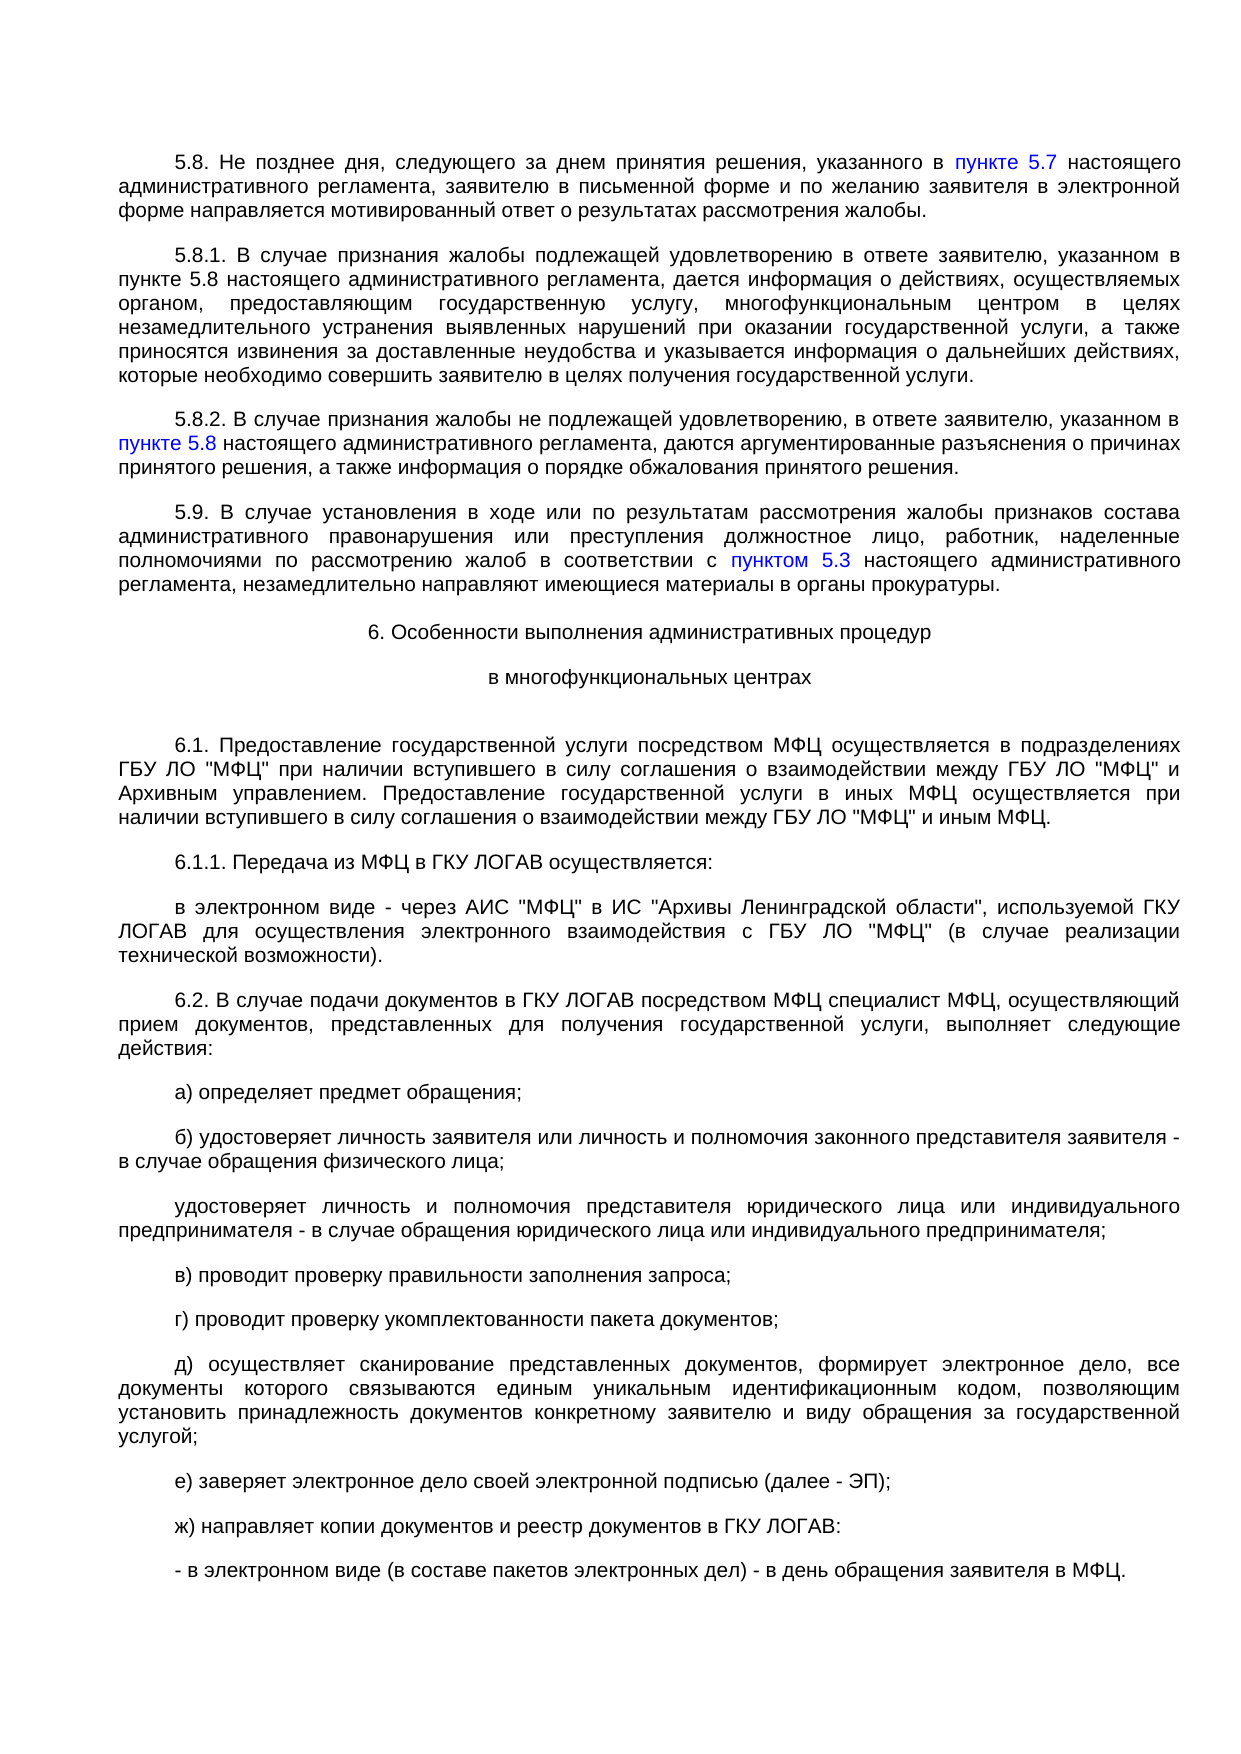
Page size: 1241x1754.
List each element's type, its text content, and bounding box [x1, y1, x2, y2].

text д) осуществляет сканирование представленных документов, формирует электронное дело, все документы которого связываются единым уникальным идентификационным кодом, позволяющим установить принадлежность документов конкретному заявителю и виду обращения за государственной услугой; [118, 1352, 1181, 1448]
text в электронном виде - через АИС "МФЦ" в ИС "Архивы Ленинградской области", используемой ГКУ ЛОГАВ для осуществления электронного взаимодействия с ГБУ ЛО "МФЦ" (в случае реализации технической возможности). [118, 895, 1181, 967]
text в многофункциональных центрах [118, 664, 1181, 688]
text 5.9. В случае установления в ходе или по результатам рассмотрения жалобы признаков состава административного правонарушения или преступления должностное лицо, работник, наделенные полномочиями по рассмотрению жалоб в соответствии с пунктом 5.3 настоящего административного регламента, незамедлительно направляют имеющиеся материалы в органы прокуратуры. [118, 500, 1181, 596]
text 6.1. Предоставление государственной услуги посредством МФЦ осуществляется в подразделениях ГБУ ЛО "МФЦ" при наличии вступившего в силу соглашения о взаимодействии между ГБУ ЛО "МФЦ" и Архивным управлением. Предоставление государственной услуги в иных МФЦ осуществляется при наличии вступившего в силу соглашения о взаимодействии между ГБУ ЛО "МФЦ" и иным МФЦ. [118, 733, 1181, 829]
text 5.8.1. В случае признания жалобы подлежащей удовлетворению в ответе заявителю, указанном в пункте 5.8 настоящего административного регламента, дается информация о действиях, осуществляемых органом, предоставляющим государственную услугу, многофункциональным центром в целях незамедлительного устранения выявленных нарушений при оказании государственной услуги, а также приносятся извинения за доставленные неудобства и указывается информация о дальнейших действиях, которые необходимо совершить заявителю в целях получения государственной услуги. [118, 243, 1181, 386]
text 6. Особенности выполнения административных процедур [118, 620, 1181, 644]
text е) заверяет электронное дело своей электронной подписью (далее - ЭП); [118, 1469, 1181, 1493]
text 6.1.1. Передача из МФЦ в ГКУ ЛОГАВ осуществляется: [118, 850, 1181, 874]
text 5.8. Не позднее дня, следующего за днем принятия решения, указанного в пункте 5.7 настоящего административного регламента, заявителю в письменной форме и по желанию заявителя в электронной форме направляется мотивированный ответ о результатах рассмотрения жалобы. [118, 150, 1181, 222]
text г) проводит проверку укомплектованности пакета документов; [118, 1307, 1181, 1331]
text в) проводит проверку правильности заполнения запроса; [118, 1262, 1181, 1286]
text удостоверяет личность и полномочия представителя юридического лица или индивидуального предпринимателя - в случае обращения юридического лица или индивидуального предпринимателя; [118, 1194, 1181, 1242]
text 5.8.2. В случае признания жалобы не подлежащей удовлетворению, в ответе заявителю, указанном в пункте 5.8 настоящего административного регламента, даются аргументированные разъяснения о причинах принятого решения, а также информация о порядке обжалования принятого решения. [118, 407, 1181, 479]
text а) определяет предмет обращения; [118, 1080, 1181, 1104]
text ж) направляет копии документов и реестр документов в ГКУ ЛОГАВ: [118, 1513, 1181, 1537]
text 6.2. В случае подачи документов в ГКУ ЛОГАВ посредством МФЦ специалист МФЦ, осуществляющий прием документов, представленных для получения государственной услуги, выполняет следующие действия: [118, 987, 1181, 1059]
text б) удостоверяет личность заявителя или личность и полномочия законного представителя заявителя - в случае обращения физического лица; [118, 1125, 1181, 1173]
text - в электронном виде (в составе пакетов электронных дел) - в день обращения заявителя в МФЦ. [118, 1558, 1181, 1582]
